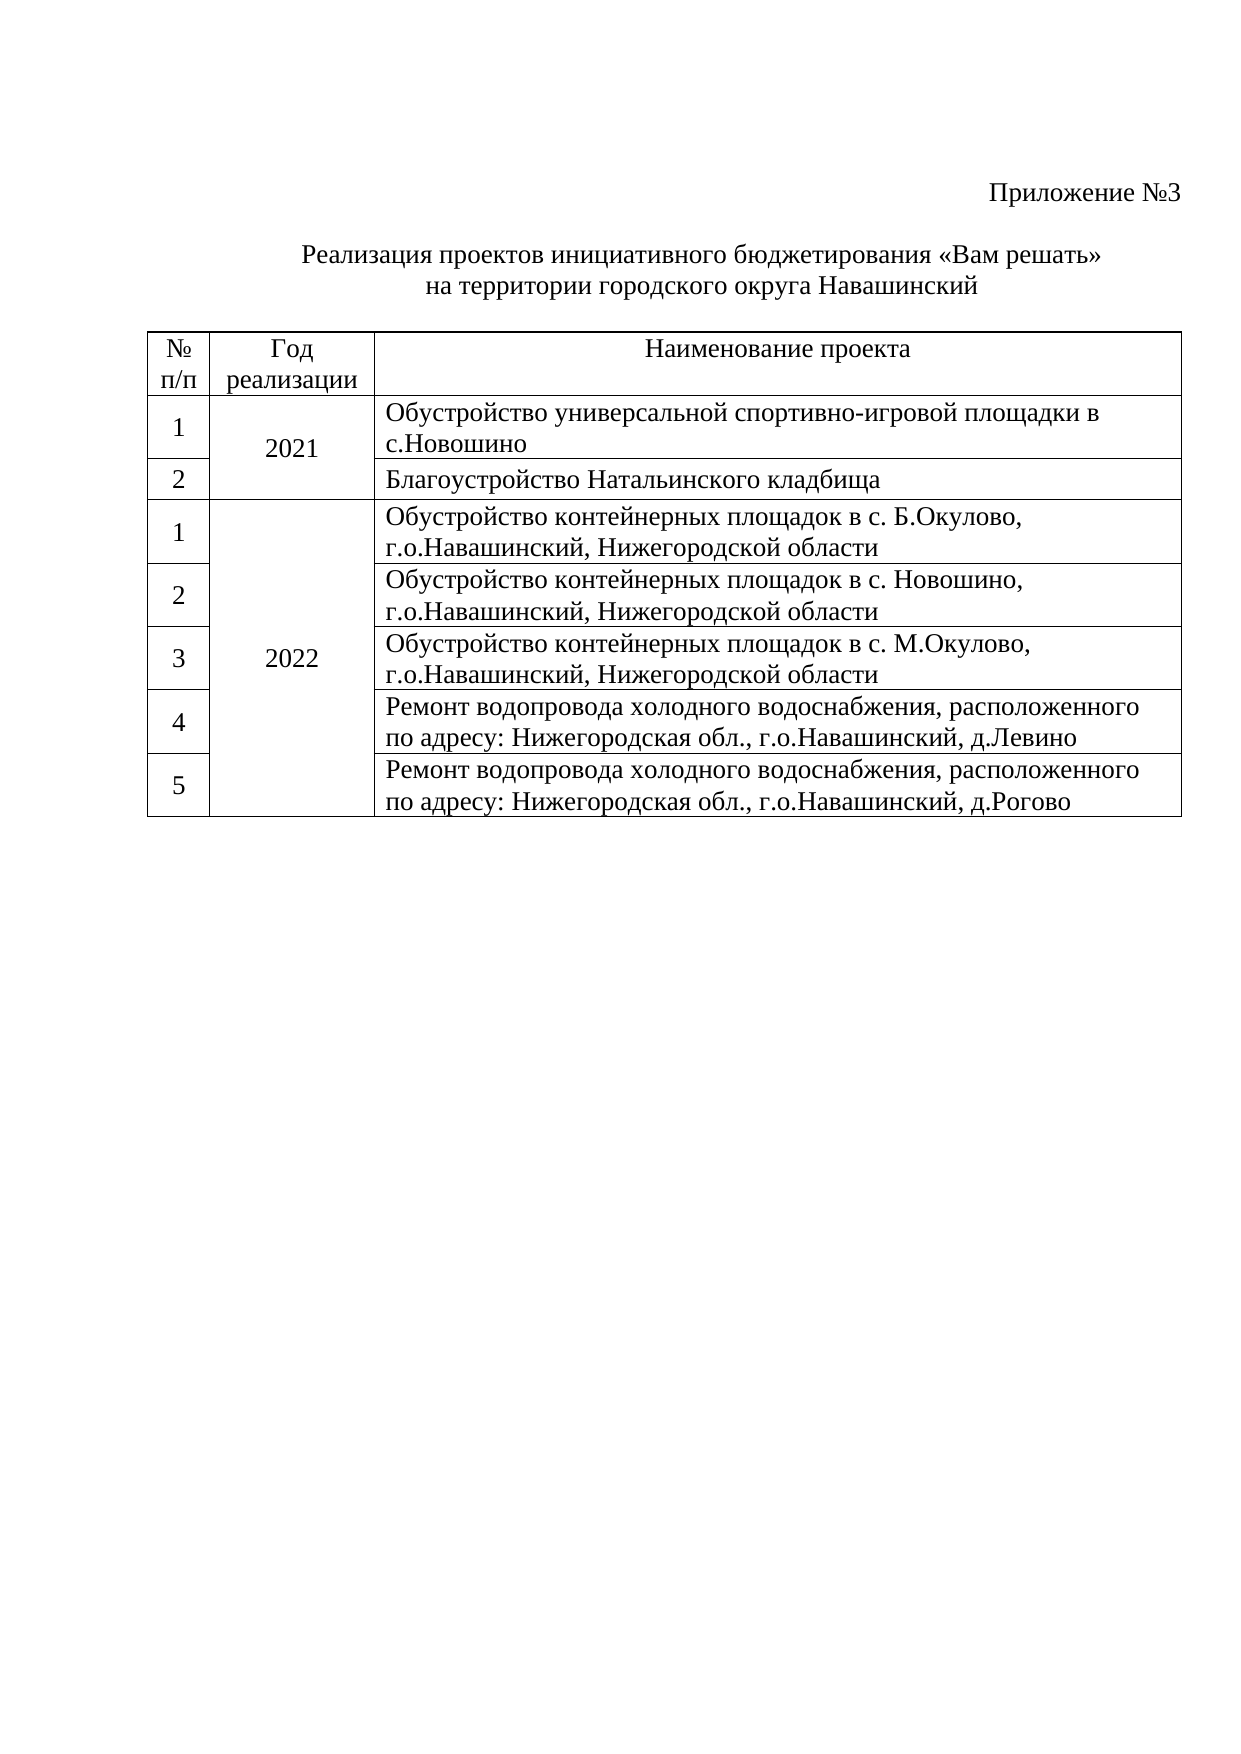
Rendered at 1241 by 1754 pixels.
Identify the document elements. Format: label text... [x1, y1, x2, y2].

table_header Год реализации [210, 333, 374, 395]
table_cell Обустройство контейнерных площадок в с. Б.Окулово, г.о.Навашинский, Нижегородской области [375, 500, 1181, 562]
table_cell 2 [148, 459, 209, 499]
table_cell 1 [148, 396, 209, 458]
text на территории городского округа Навашинский [223, 269, 1181, 300]
text Приложение №3 [223, 176, 1181, 207]
table_cell Ремонт водопровода холодного водоснабжения, расположенного по адресу: Нижегородская обл., г.о.Навашинский, д.Рогово [375, 754, 1181, 816]
table_cell Обустройство универсальной спортивно-игровой площадки в с.Новошино [375, 396, 1181, 458]
table_cell Ремонт водопровода холодного водоснабжения, расположенного по адресу: Нижегородская обл., г.о.Навашинский, д.Левино [375, 690, 1181, 752]
table_cell 2021 [210, 396, 374, 499]
table_cell 2022 [210, 500, 374, 816]
table_cell Благоустройство Натальинского кладбища [375, 459, 1181, 499]
table_header № п/п [148, 333, 209, 395]
table_cell 4 [148, 690, 209, 752]
table_cell 3 [148, 627, 209, 689]
table_cell Обустройство контейнерных площадок в с. Новошино, г.о.Навашинский, Нижегородской области [375, 564, 1181, 626]
table_cell 2 [148, 564, 209, 626]
table_cell 1 [148, 500, 209, 562]
text Реализация проектов инициативного бюджетирования «Вам решать» [223, 238, 1181, 269]
table_cell 5 [148, 754, 209, 816]
table_header Наименование проекта [375, 333, 1181, 395]
table_cell Обустройство контейнерных площадок в с. М.Окулово, г.о.Навашинский, Нижегородской области [375, 627, 1181, 689]
